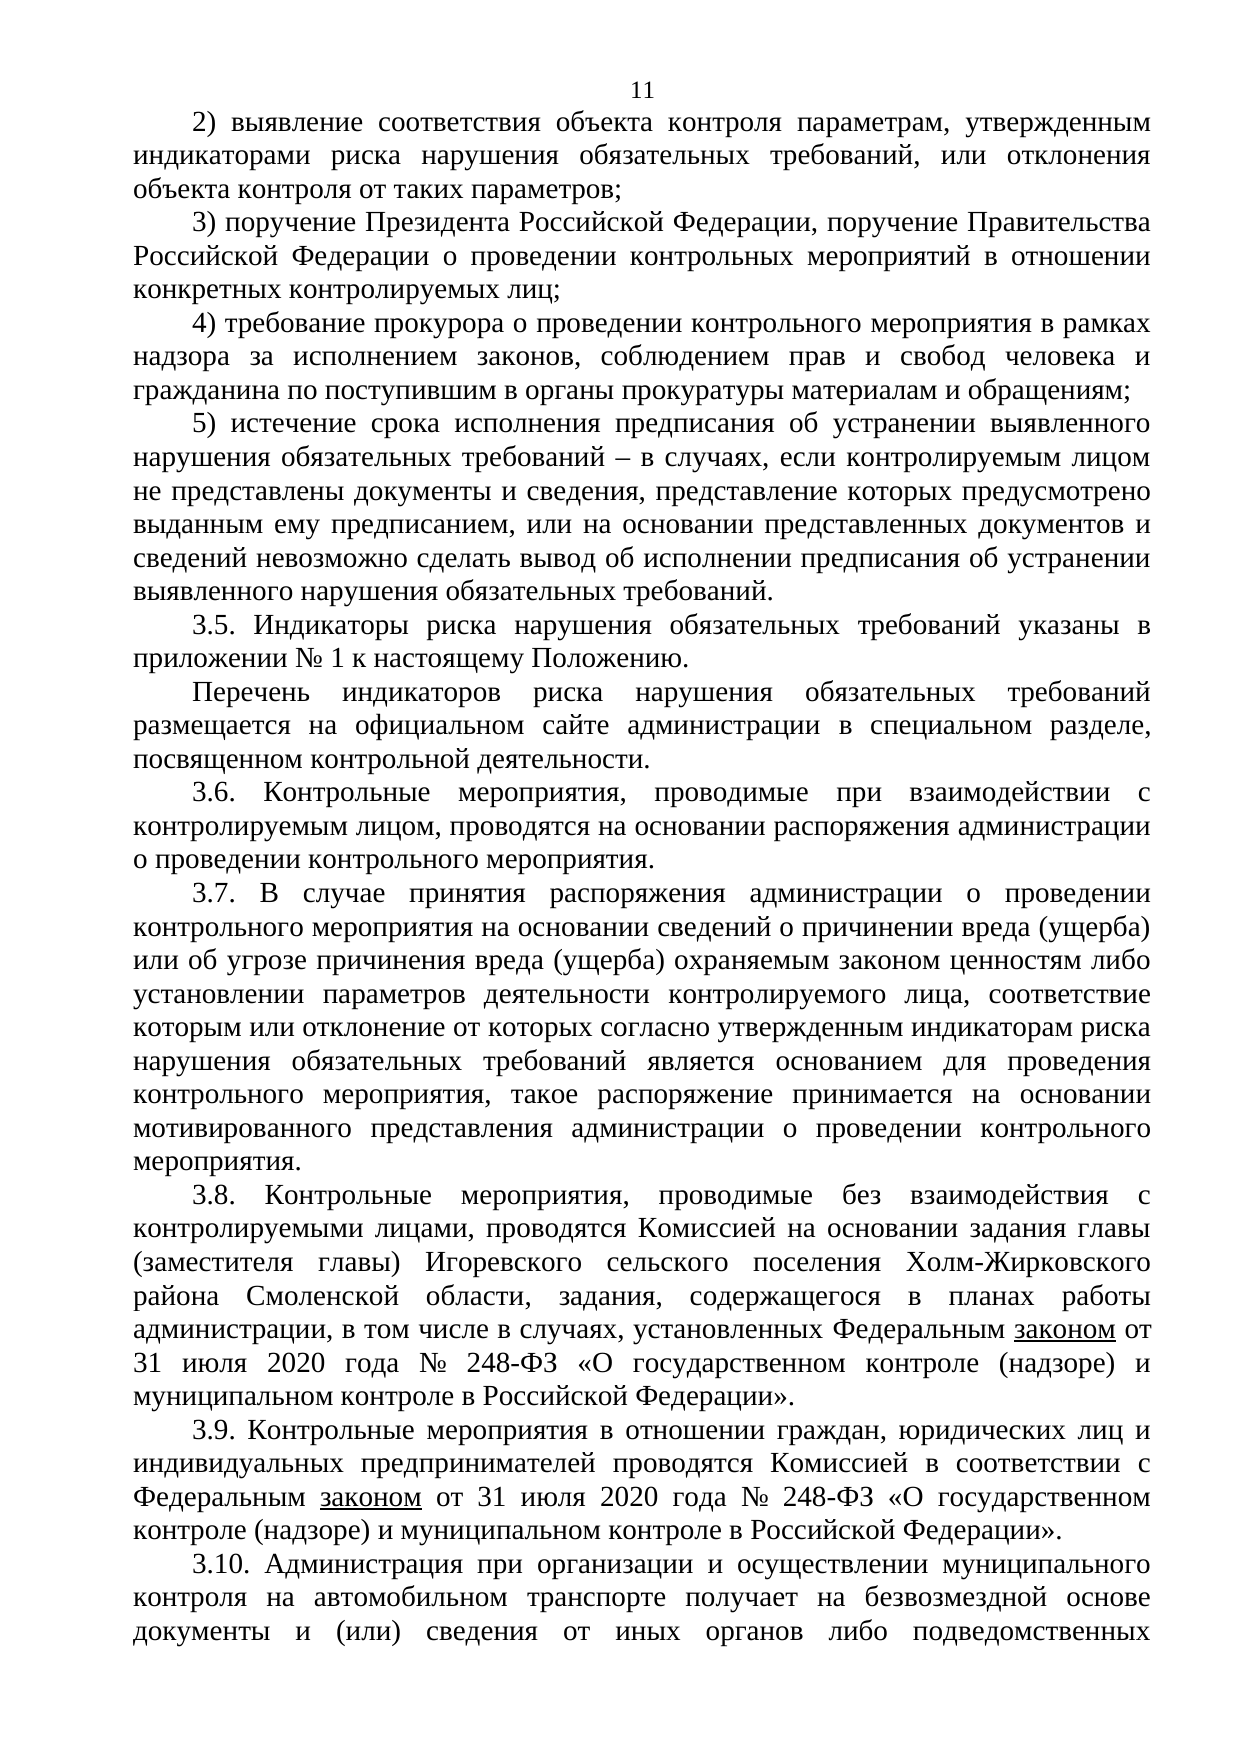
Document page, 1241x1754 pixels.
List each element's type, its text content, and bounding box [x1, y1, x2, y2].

text 3) поручение Президента Российской Федерации, поручение Правительства Российской Федерации о проведении контрольных мероприятий в отношении конкретных контролируемых лиц; [133, 204, 1152, 305]
text 5) истечение срока исполнения предписания об устранении выявленного нарушения обязательных требований – в случаях, если контролируемым лицом не представлены документы и сведения, представление которых предусмотрено выданным ему предписанием, или на основании представленных документов и сведений невозможно сделать вывод об исполнении предписания об устранении выявленного нарушения обязательных требований. [133, 406, 1152, 607]
text 3.6. Контрольные мероприятия, проводимые при взаимодействии с контролируемым лицом, проводятся на основании распоряжения администрации о проведении контрольного мероприятия. [133, 774, 1152, 875]
text 4) требование прокурора о проведении контрольного мероприятия в рамках надзора за исполнением законов, соблюдением прав и свобод человека и гражданина по поступившим в органы прокуратуры материалам и обращениям; [133, 305, 1152, 406]
text 3.8. Контрольные мероприятия, проводимые без взаимодействия с контролируемыми лицами, проводятся Комиссией на основании задания главы (заместителя главы) Игоревского сельского поселения Холм-Жирковского района Смоленской области, задания, содержащегося в планах работы администрации, в том числе в случаях, установленных Федеральным законом от 31 июля 2020 года № 248-ФЗ «О государственном контроле (надзоре) и муниципальном контроле в Российской Федерации». [133, 1177, 1152, 1311]
text 3.7. В случае принятия распоряжения администрации о проведении контрольного мероприятия на основании сведений о причинении вреда (ущерба) или об угрозе причинения вреда (ущерба) охраняемым законом ценностям либо установлении параметров деятельности контролируемого лица, соответствие которым или отклонение от которых согласно утвержденным индикаторам риска нарушения обязательных требований является основанием для проведения контрольного мероприятия, такое распоряжение принимается на основании мотивированного представления администрации о проведении контрольного мероприятия. [133, 875, 1152, 1177]
text 2) выявление соответствия объекта контроля параметрам, утвержденным индикаторами риска нарушения обязательных требований, или отклонения объекта контроля от таких параметров; [133, 104, 1152, 204]
text 3.9. Контрольные мероприятия в отношении граждан, юридических лиц и индивидуальных предпринимателей проводятся Комиссией в соответствии с Федеральным законом от 31 июля 2020 года № 248-ФЗ «О государственном контроле (надзоре) и муниципальном контроле в Российской Федерации». [133, 1412, 1152, 1546]
text 3.5. Индикаторы риска нарушения обязательных требований указаны в приложении № 1 к настоящему Положению. [133, 607, 1152, 674]
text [133, 1546, 1152, 1647]
text 3.8. Контрольные мероприятия, проводимые без взаимодействия с контролируемыми лицами, проводятся Комиссией на основании задания главы (заместителя главы) Игоревского сельского поселения Холм-Жирковского района Смоленской области, задания, содержащегося в планах работы администрации, в том числе в случаях, установленных Федеральным законом от 31 июля 2020 года № 248-ФЗ «О государственном контроле (надзоре) и муниципальном контроле в Российской Федерации». [133, 1311, 1152, 1412]
text Перечень индикаторов риска нарушения обязательных требований размещается на официальном сайте администрации в специальном разделе, посвященном контрольной деятельности. [133, 674, 1152, 774]
